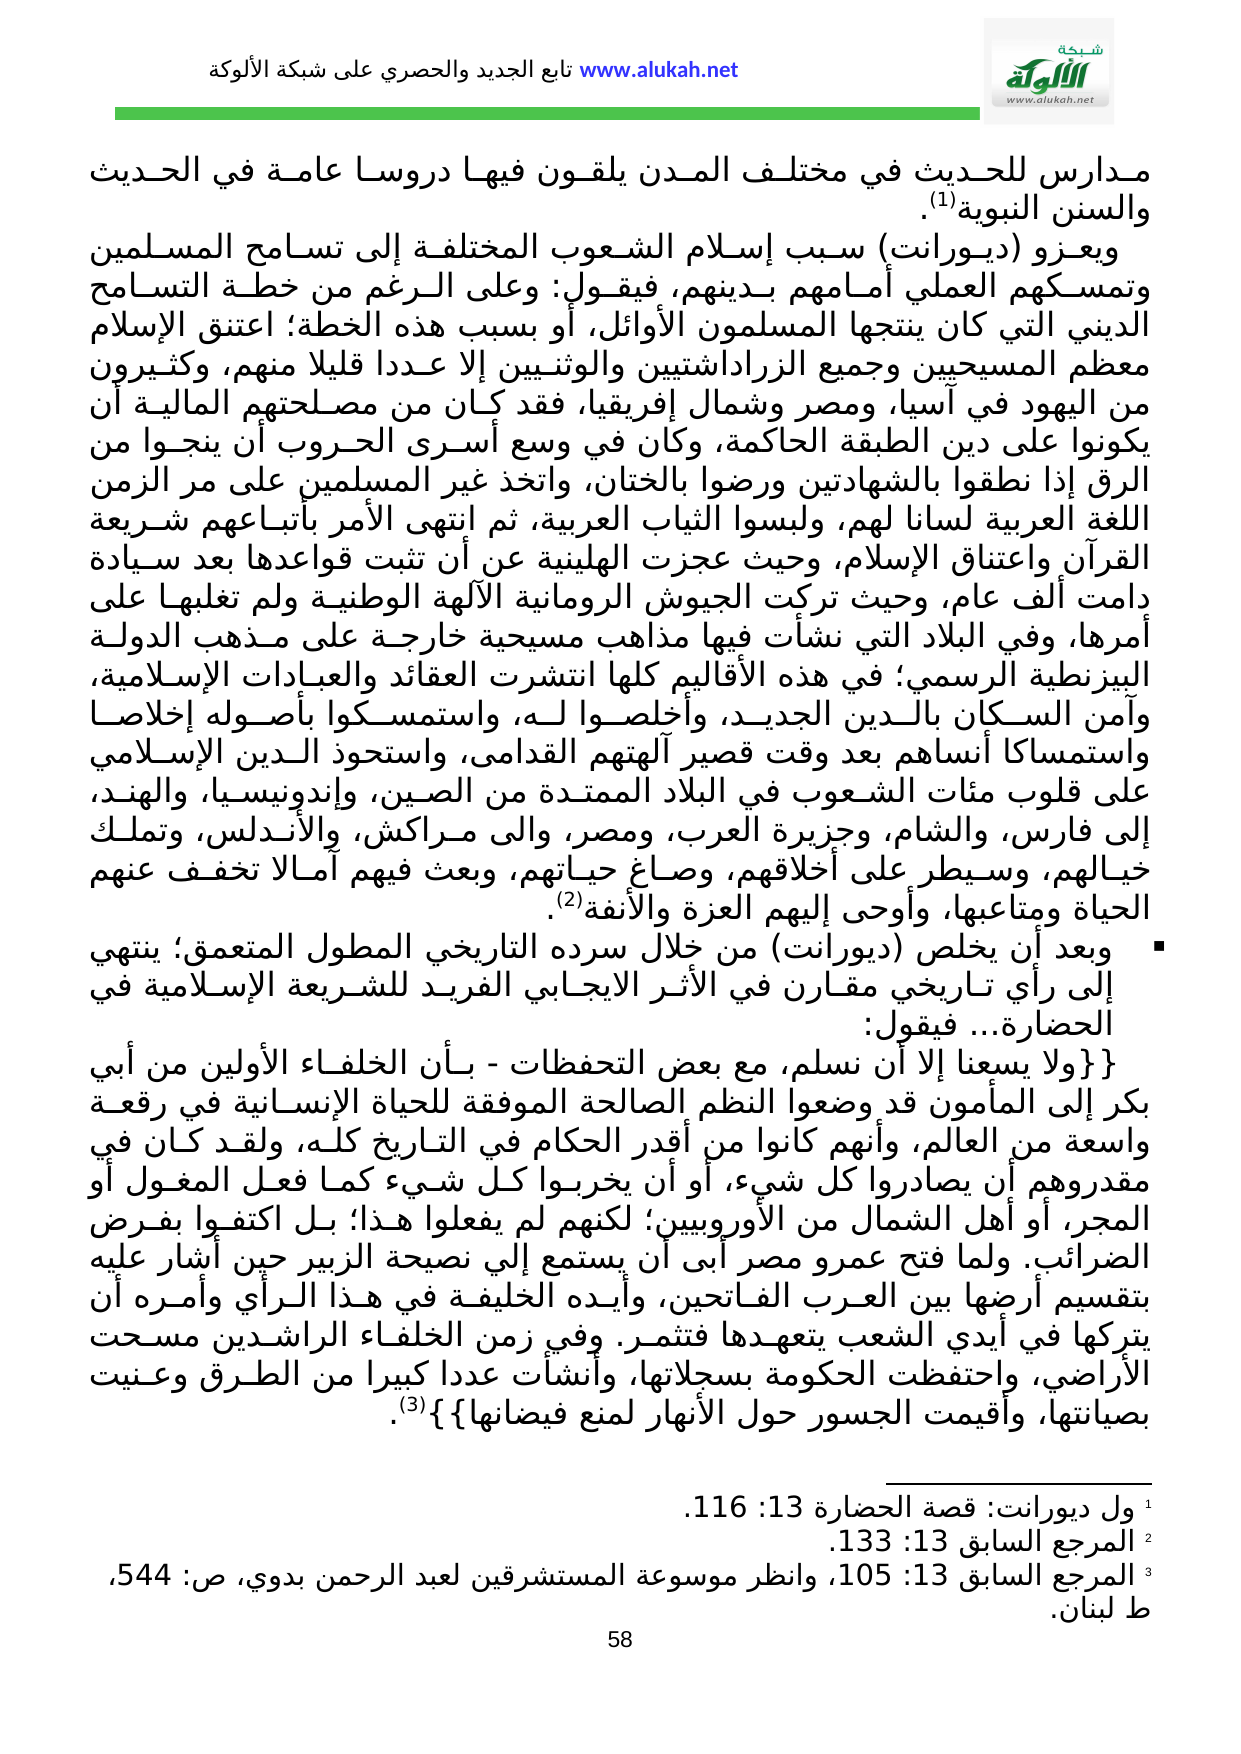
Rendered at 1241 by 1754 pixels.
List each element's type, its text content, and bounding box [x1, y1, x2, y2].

text ويعزو (ديورانت) سبب إسلام الشعوب المختلفة إلى تسامح المسلمين وتمسكهم العملي أمامهم بدينهم، فيقول: وعلى الرغم من خطة التسامح الديني التي كان ينتجها المسلمون الأوائل، أو بسبب هذه الخطة؛ اعتنق الإسلام معظم المسيحيين وجميع الزراداشتيين والوثنيين إلا عددا قليلا منهم، وكثيرون من اليهود في آسيا، ومصر وشمال إفريقيا، فقد كان من مصلحتهم المالية أن يكونوا على دين الطبقة الحاكمة، وكان في وسع أسرى الحروب أن ينجوا من الرق إذا نطقوا بالشهادتين ورضوا بالختان، واتخذ غير المسلمين على مر الزمن اللغة العربية لسانا لهم، ولبسوا الثياب العربية، ثم انتهى الأمر بأتباعهم شريعة القرآن واعتناق الإسلام، وحيث عجزت الهلينية عن أن تثبت قواعدها بعد سيادة دامت ألف عام، وحيث تركت الجيوش الرومانية الآلهة الوطنية ولم تغلبها على أمرها، وفي البلاد التي نشأت فيها مذاهب مسيحية خارجة على مذهب الدولة البيزنطية الرسمي؛ في هذه الأقاليم كلها انتشرت العقائد والعبادات الإسلامية، وآمن السكان بالدين الجديد، وأخلصوا له، واستمسكوا بأصوله إخلاصا واستمساكا أنساهم بعد وقت قصير آلهتهم القدامى، واستحوذ الدين الإسلامي على قلوب مئات الشعوب في البلاد الممتدة من الصين، وإندونيسيا، والهند، إلى فارس، والشام، وجزيرة العرب، ومصر، والى مراكش، والأندلس، وتملك خيالهم، وسيطر على أخلاقهم، وصاغ حياتهم، وبعث فيهم آمالا تخفف عنهم الحياة ومتاعبها، وأوحى إليهم العزة والأنفة(). [89, 228, 1152, 927]
list وبعد أن يخلص (ديورانت) من خلال سرده التاريخي المطول المتعمق؛ ينتهي إلى رأي تاريخي مقارن في الأثر الايجابي الفريد للشريعة الإسلامية في الحضارة... فيقول: [89, 927, 1152, 1044]
text {{ولا يسعنا إلا أن نسلم، مع بعض التحفظات - بأن الخلفاء الأولين من أبي بكر إلى المأمون قد وضعوا النظم الصالحة الموفقة للحياة الإنسانية في رقعة واسعة من العالم، وأنهم كانوا من أقدر الحكام في التاريخ كله، ولقد كان في مقدروهم أن يصادروا كل شيء، أو أن يخربوا كل شيء كما فعل المغول أو المجر، أو أهل الشمال من الأوروبيين؛ لكنهم لم يفعلوا هذا؛ بل اكتفوا بفرض الضرائب. ولما فتح عمرو مصر أبى أن يستمع إلي نصيحة الزبير حين أشار عليه بتقسيم أرضها بين العرب الفاتحين، وأيده الخليفة في هذا الرأي وأمره أن يتركها في أيدي الشعب يتعهدها فتثمر. وفي زمن الخلفاء الراشدين مسحت الأراضي، واحتفظت الحكومة بسجلاتها، وأنشأت عددا كبيرا من الطرق وعنيت بصيانتها، وأقيمت الجسور حول الأنهار لمنع فيضانها}}(). [89, 1044, 1152, 1432]
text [89, 150, 1152, 228]
